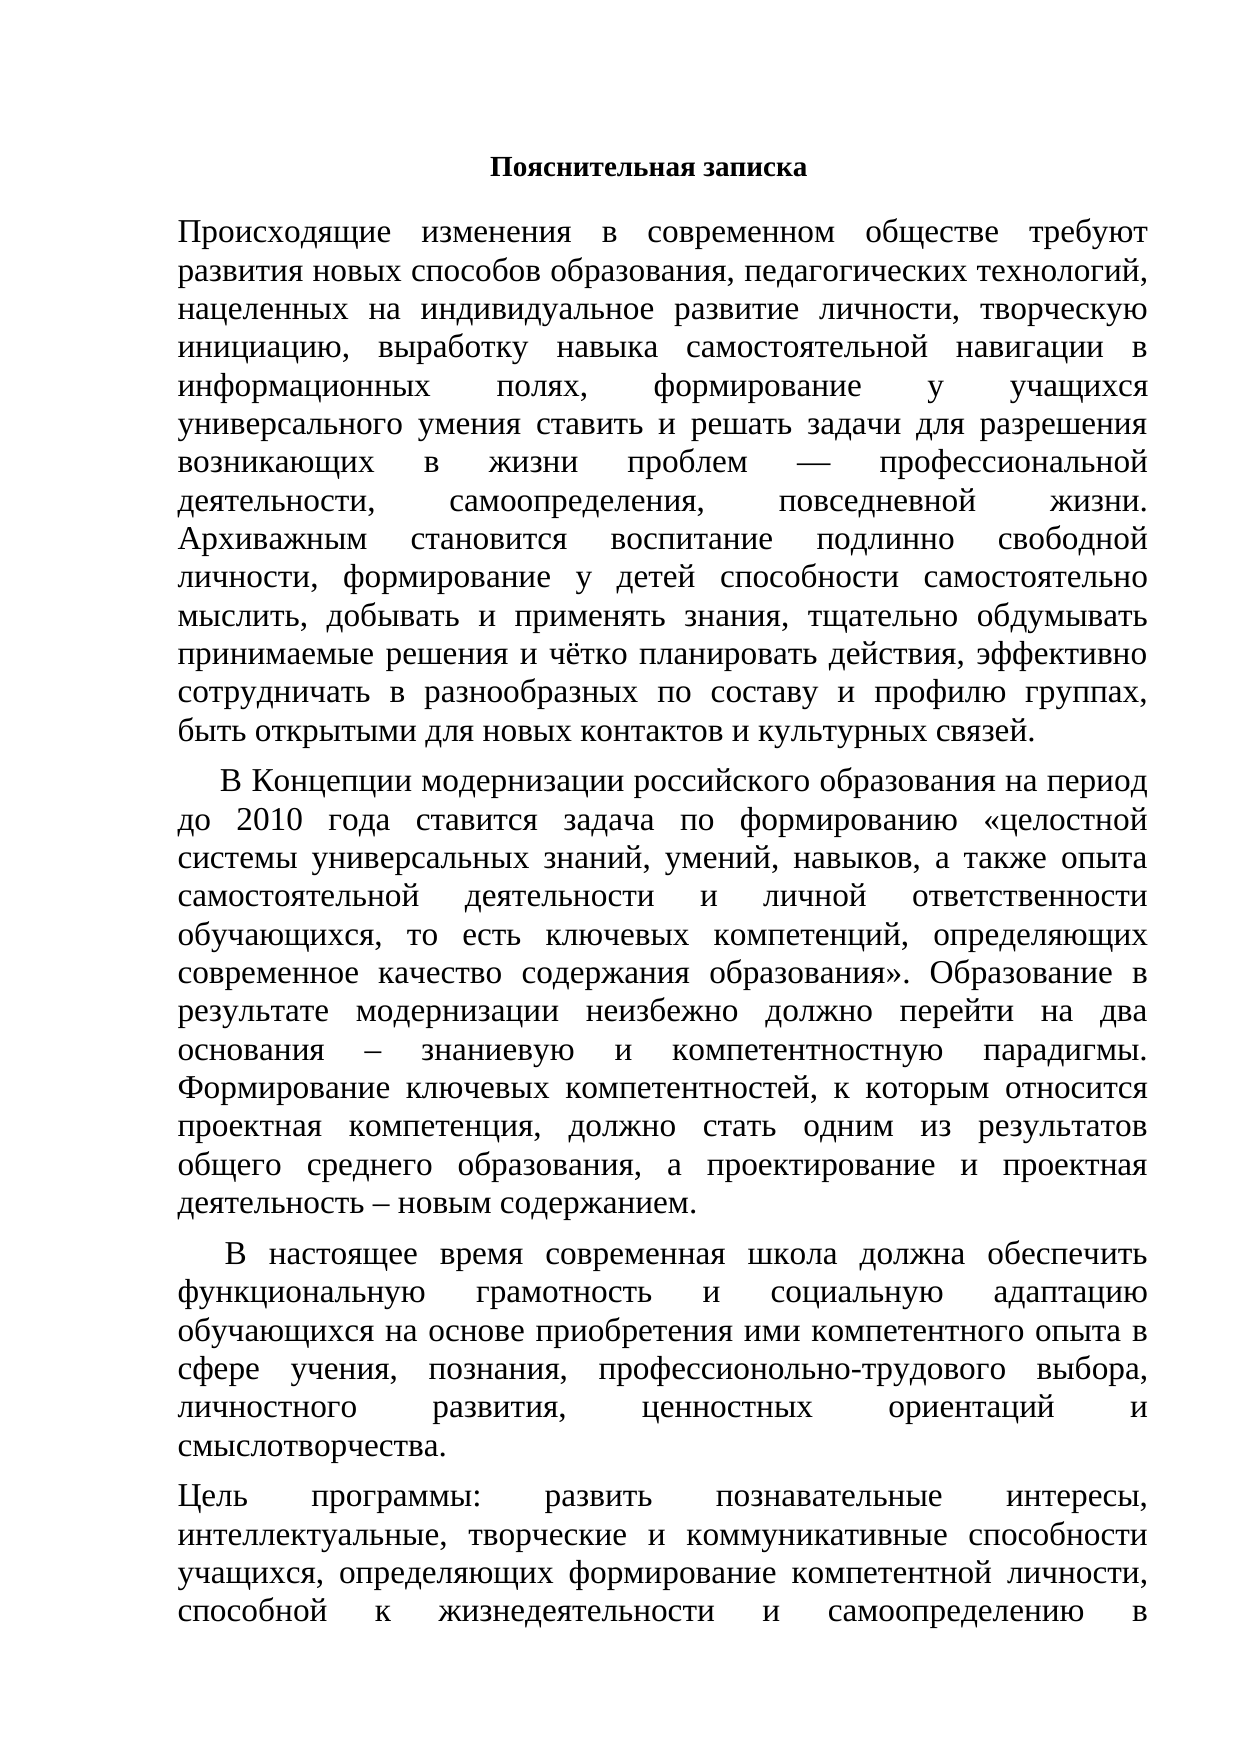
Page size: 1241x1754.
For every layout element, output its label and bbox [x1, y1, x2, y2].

table_header [176, 118, 1150, 1631]
